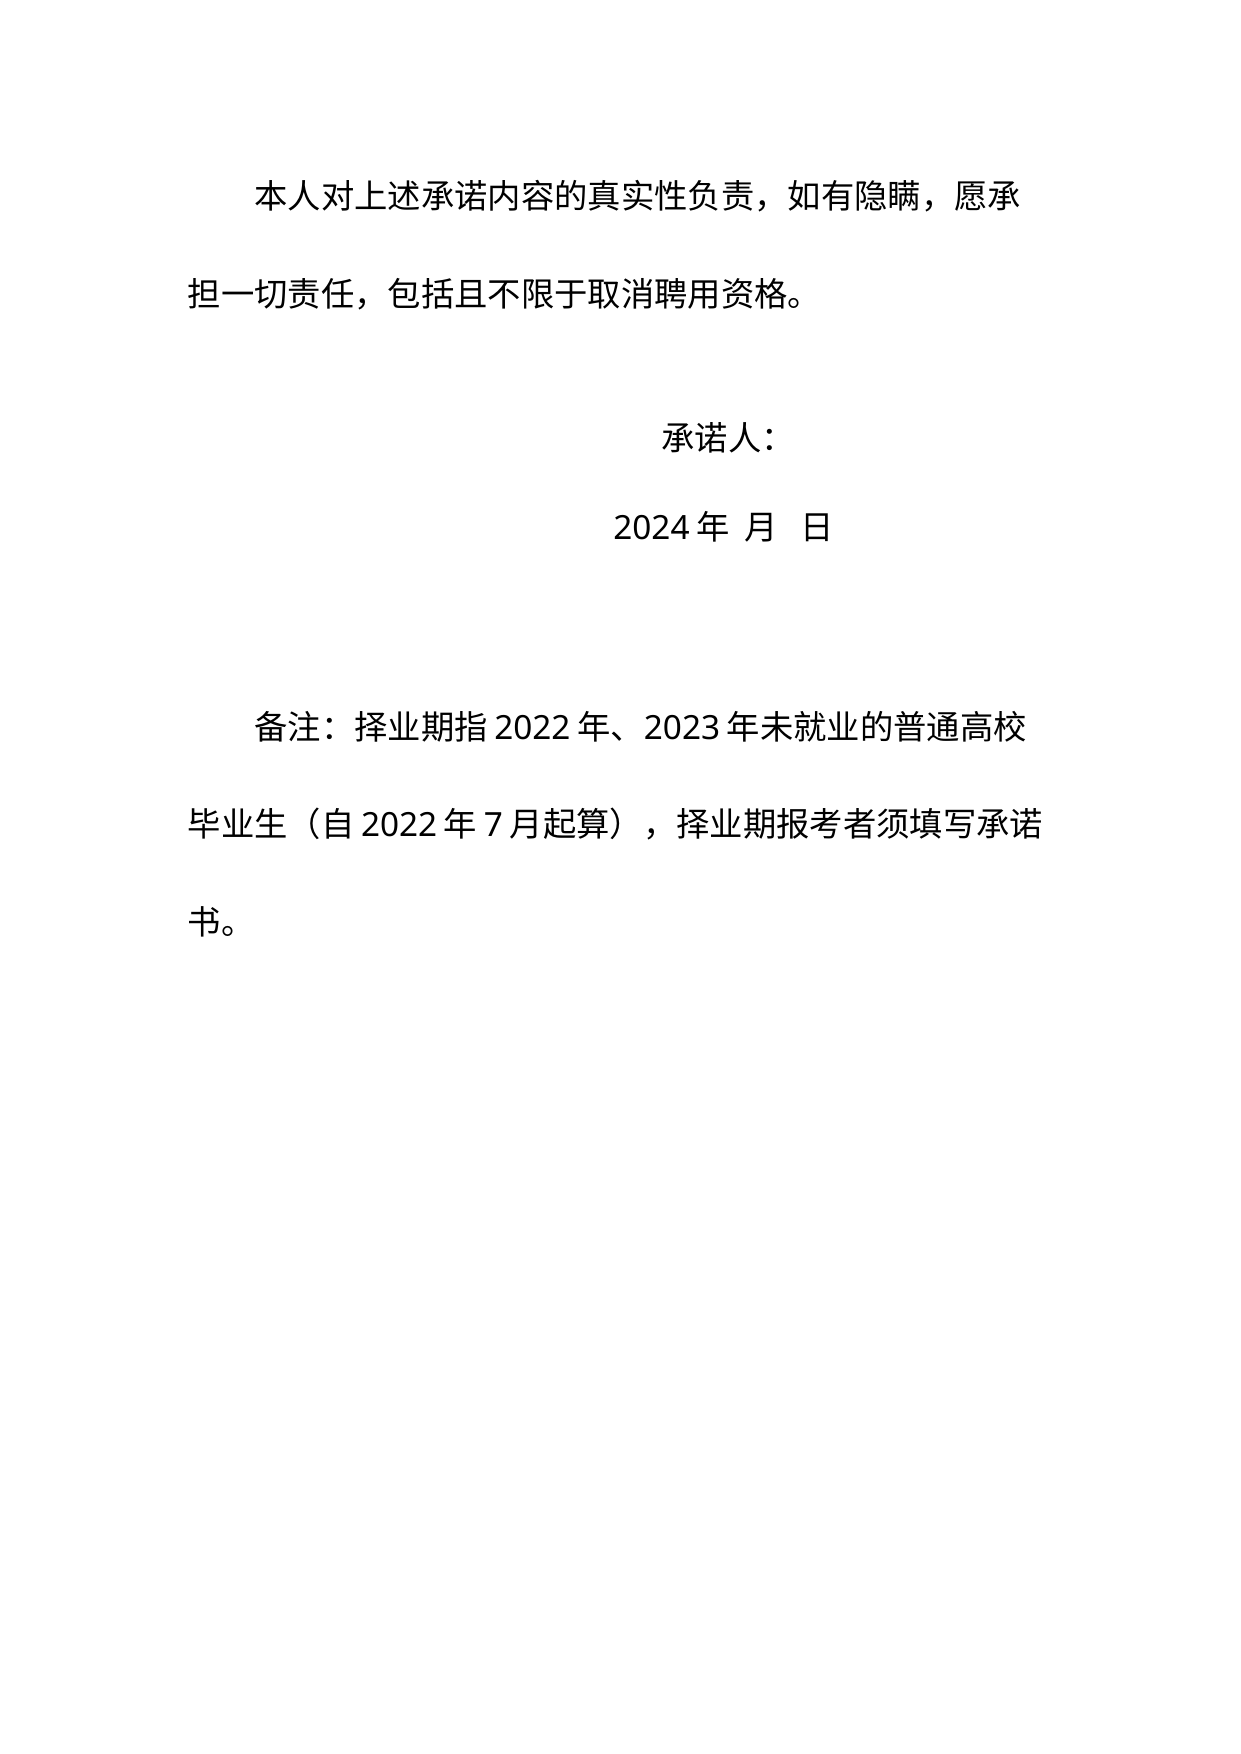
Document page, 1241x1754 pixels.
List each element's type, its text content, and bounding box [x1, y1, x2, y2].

text 2024年 月 日 [187, 493, 1053, 558]
text 承诺人： [187, 404, 1053, 469]
text 本人对上述承诺内容的真实性负责，如有隐瞒，愿承担一切责任，包括且不限于取消聘用资格。 [187, 162, 1053, 324]
text 备注：择业期指2022年、2023年未就业的普通高校毕业生（自2022年7月起算），择业期报考者须填写承诺书。 [187, 692, 1053, 952]
